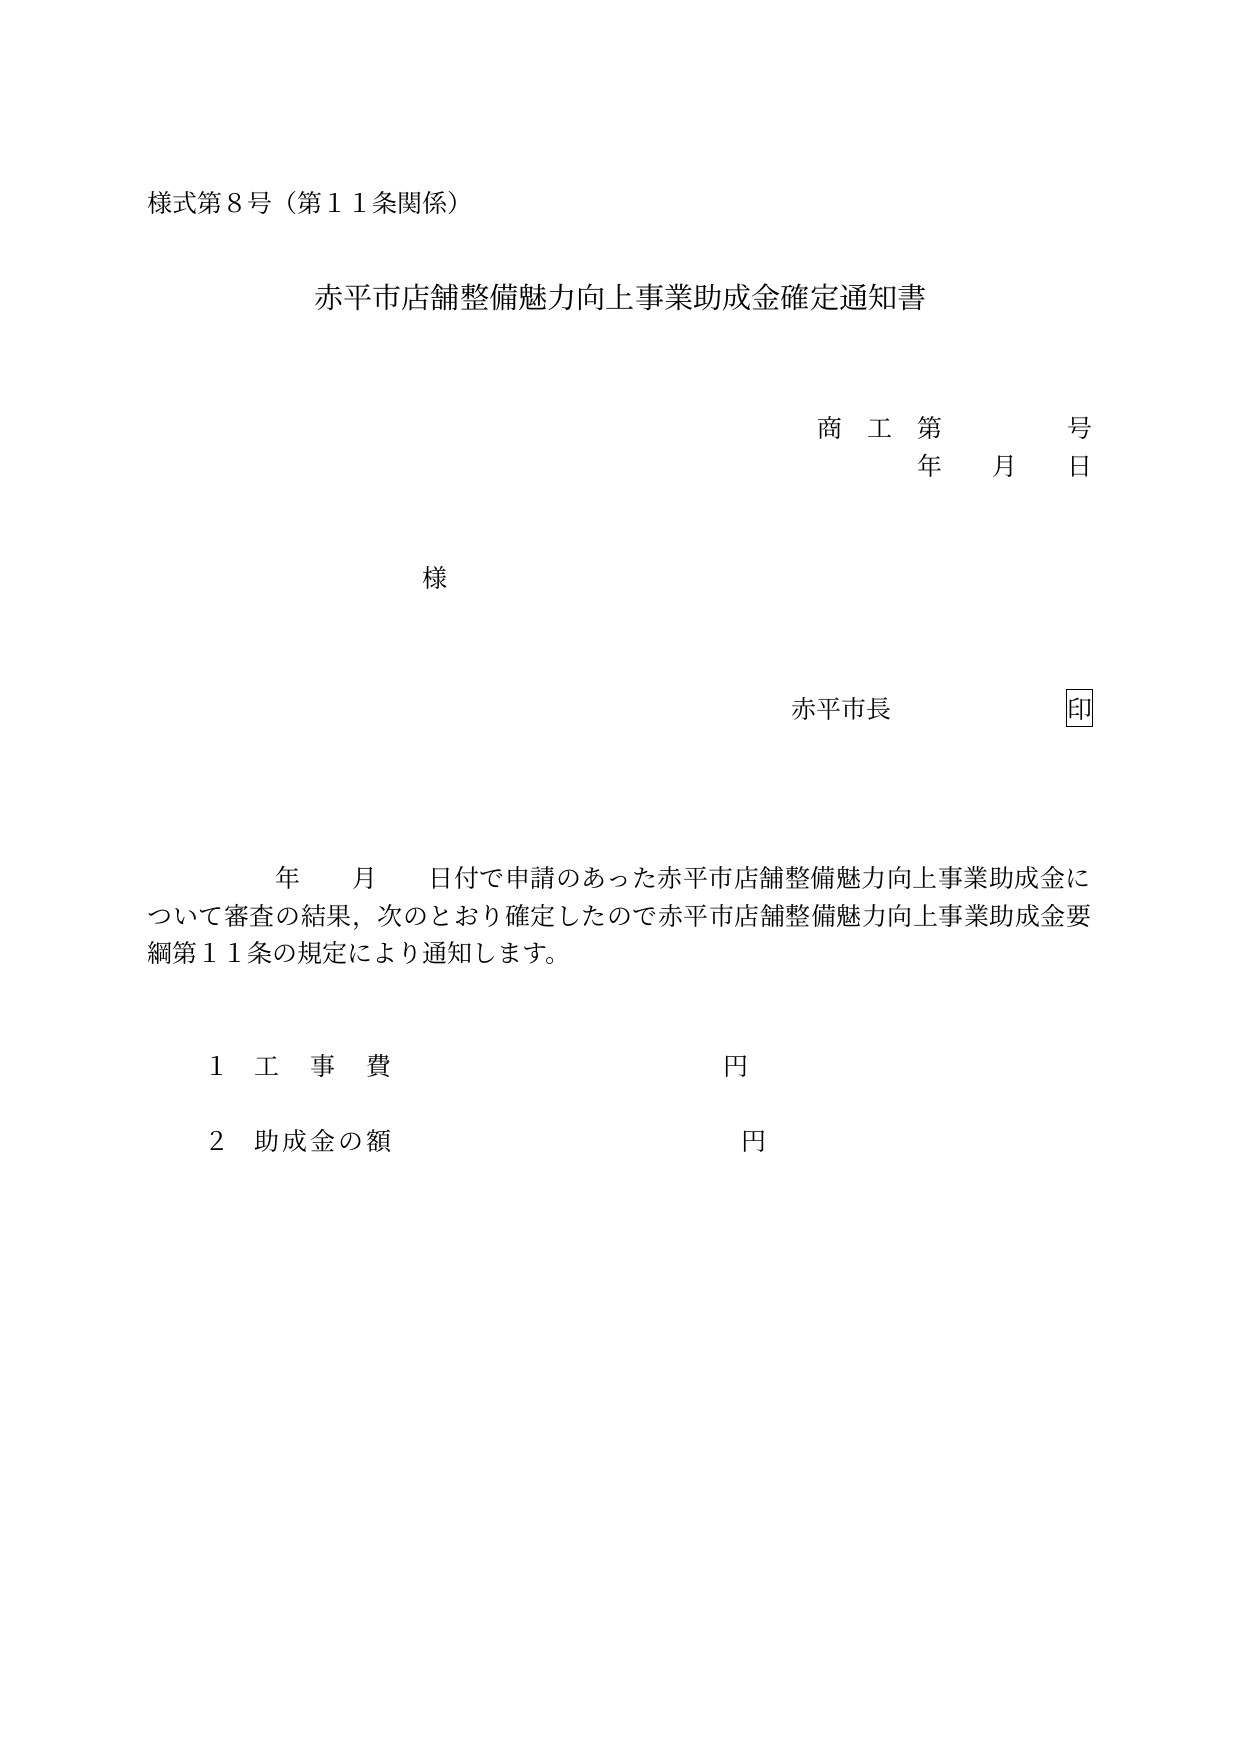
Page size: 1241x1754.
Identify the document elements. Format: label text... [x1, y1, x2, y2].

text １ 工 事 費 円 [148, 1046, 1092, 1083]
text 様 [148, 558, 1092, 596]
text 様式第８号（第１１条関係） [148, 183, 1092, 221]
text 赤平市長 印 [148, 671, 1093, 746]
text 年 月 日付で申請のあった赤平市店舗整備魅力向上事業助成金について審査の結果，次のとおり確定したので赤平市店舗整備魅力向上事業助成金要綱第１１条の規定により通知します。 [148, 858, 1092, 971]
text ２ 助成金の額 円 [148, 1121, 1092, 1158]
text 年 月 日 [148, 446, 1092, 483]
text 商 工 第 号 [148, 408, 1092, 446]
text 赤平市店舗整備魅力向上事業助成金確定通知書 [148, 258, 1092, 333]
